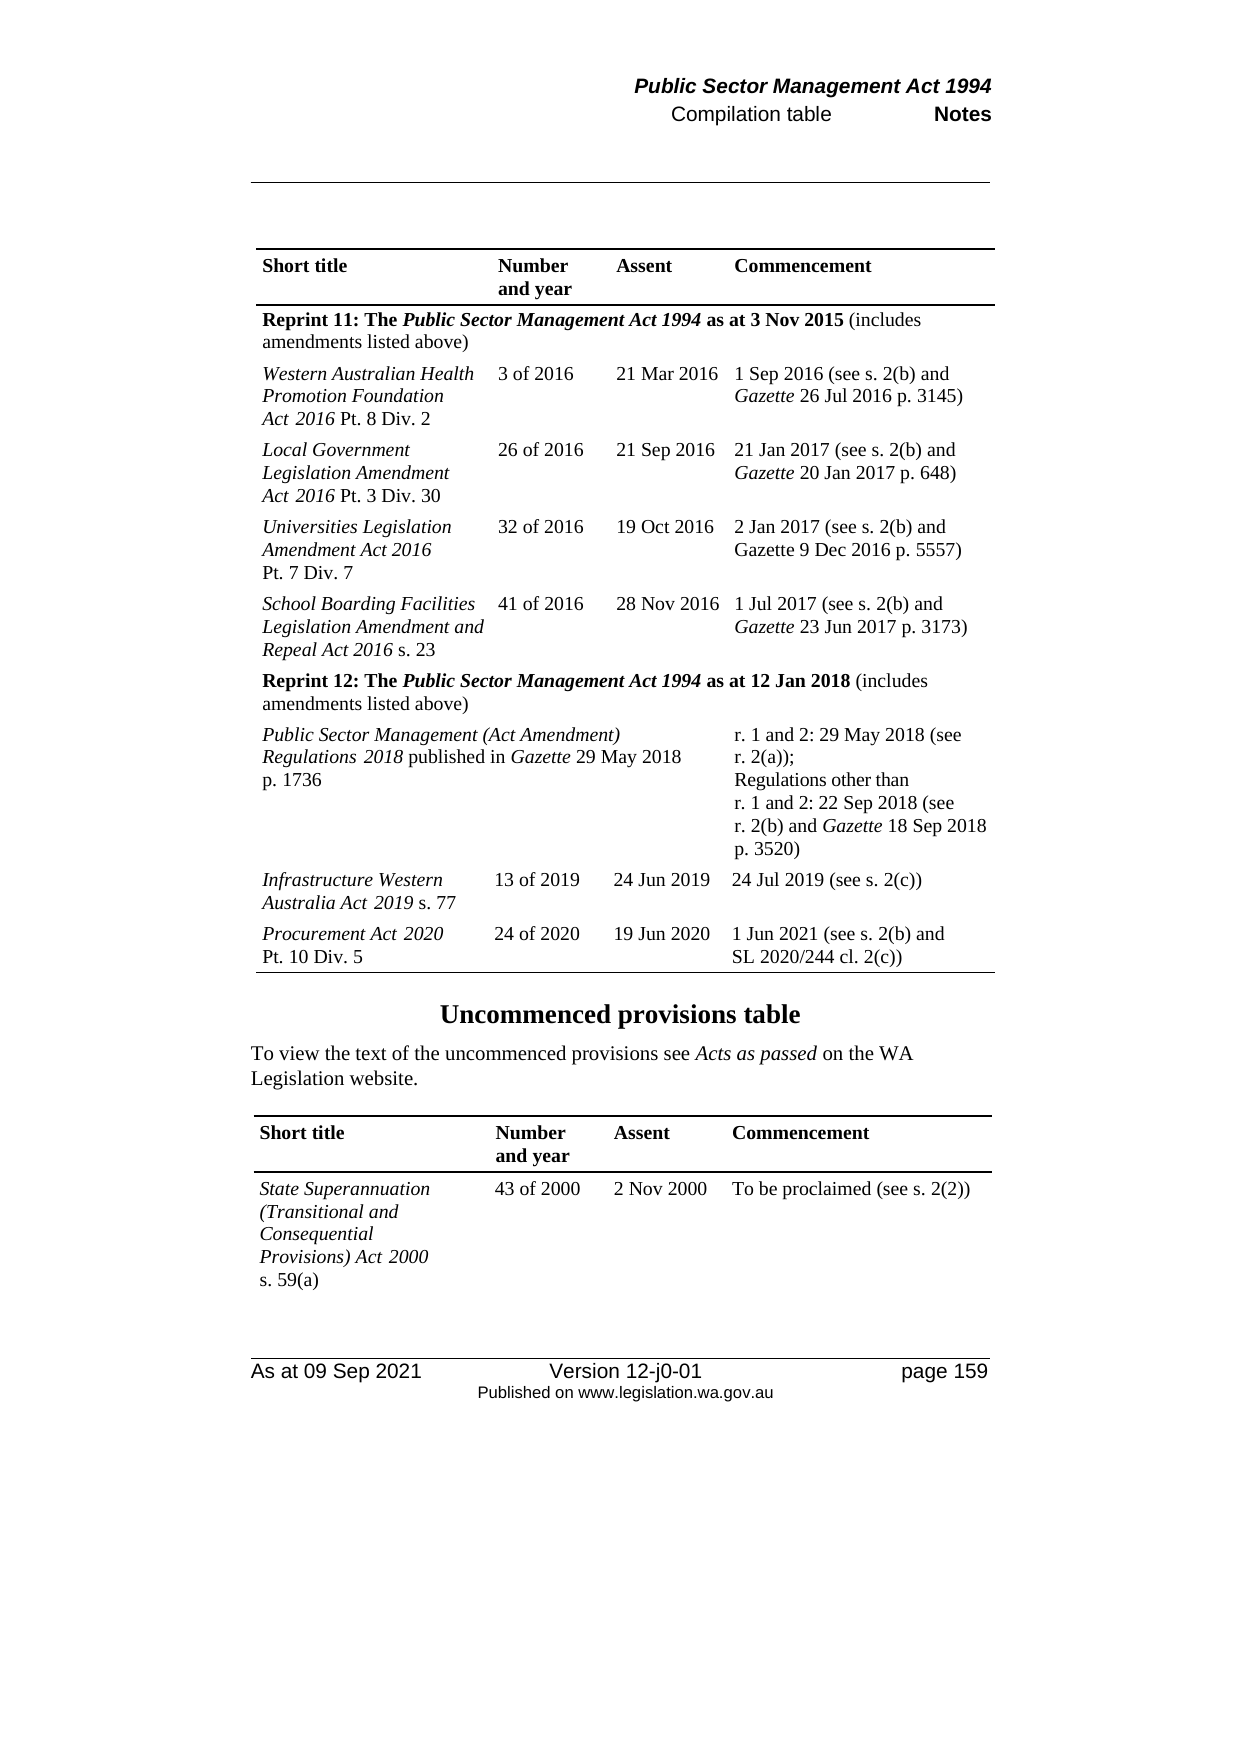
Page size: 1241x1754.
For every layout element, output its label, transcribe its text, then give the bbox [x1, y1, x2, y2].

table_header Assent [610, 250, 728, 303]
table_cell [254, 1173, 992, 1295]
subtitle Uncommenced provisions table [251, 998, 990, 1029]
text To view the text of the uncommenced provisions see Acts as passed on the WA Legislation website. [251, 1041, 990, 1089]
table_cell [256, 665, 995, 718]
table_header Short title [256, 250, 492, 303]
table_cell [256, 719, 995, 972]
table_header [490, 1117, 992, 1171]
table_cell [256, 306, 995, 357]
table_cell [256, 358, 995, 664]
table_header Commencement [728, 250, 995, 303]
table_header Number and year [492, 250, 610, 303]
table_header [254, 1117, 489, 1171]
